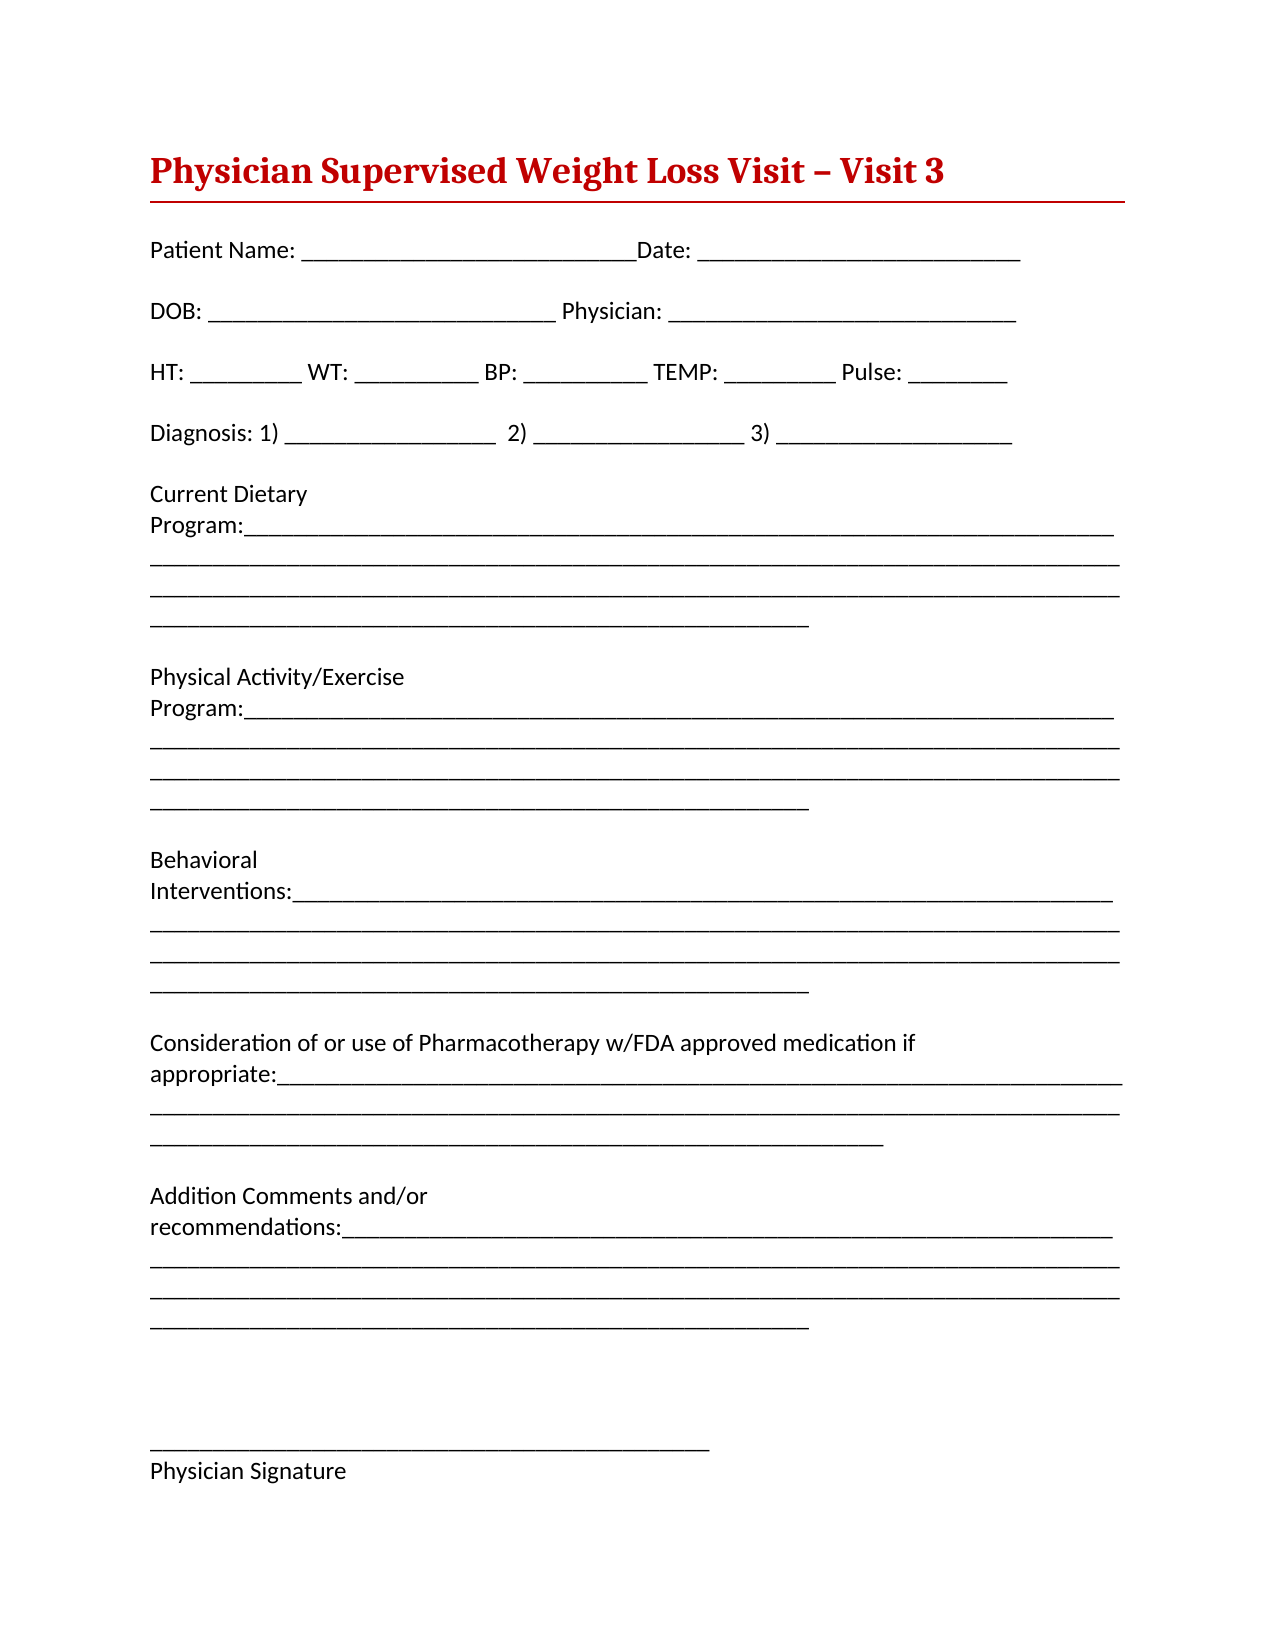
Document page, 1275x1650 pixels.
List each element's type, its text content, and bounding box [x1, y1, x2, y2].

text HT: _________ WT: __________ BP: __________ TEMP: _________ Pulse: ________ [150, 356, 1125, 387]
text _____________________________________________ [150, 1424, 1125, 1455]
text Physical Activity/Exercise Program:_______________________________________________________________________________________________________________________________________________________________________________________________________________________________________________________________________________________ [150, 661, 1125, 814]
text Physician Signature [150, 1455, 1125, 1485]
text Current Dietary Program:_______________________________________________________________________________________________________________________________________________________________________________________________________________________________________________________________________________________ [150, 478, 1125, 631]
text Addition Comments and/or recommendations:_______________________________________________________________________________________________________________________________________________________________________________________________________________________________________________________________________________ [150, 1180, 1125, 1333]
text Consideration of or use of Pharmacotherapy w/FDA approved medication if appropriate:_____________________________________________________________________________________________________________________________________________________________________________________________________________ [150, 1028, 1125, 1150]
title Physician Supervised Weight Loss Visit – Visit 3 [150, 150, 1125, 201]
text Behavioral Interventions:___________________________________________________________________________________________________________________________________________________________________________________________________________________________________________________________________________________ [150, 844, 1125, 997]
text Patient Name: ___________________________Date: __________________________ [150, 234, 1125, 264]
text DOB: ____________________________ Physician: ____________________________ [150, 295, 1125, 326]
text Diagnosis: 1) _________________ 2) _________________ 3) ___________________ [150, 417, 1125, 448]
